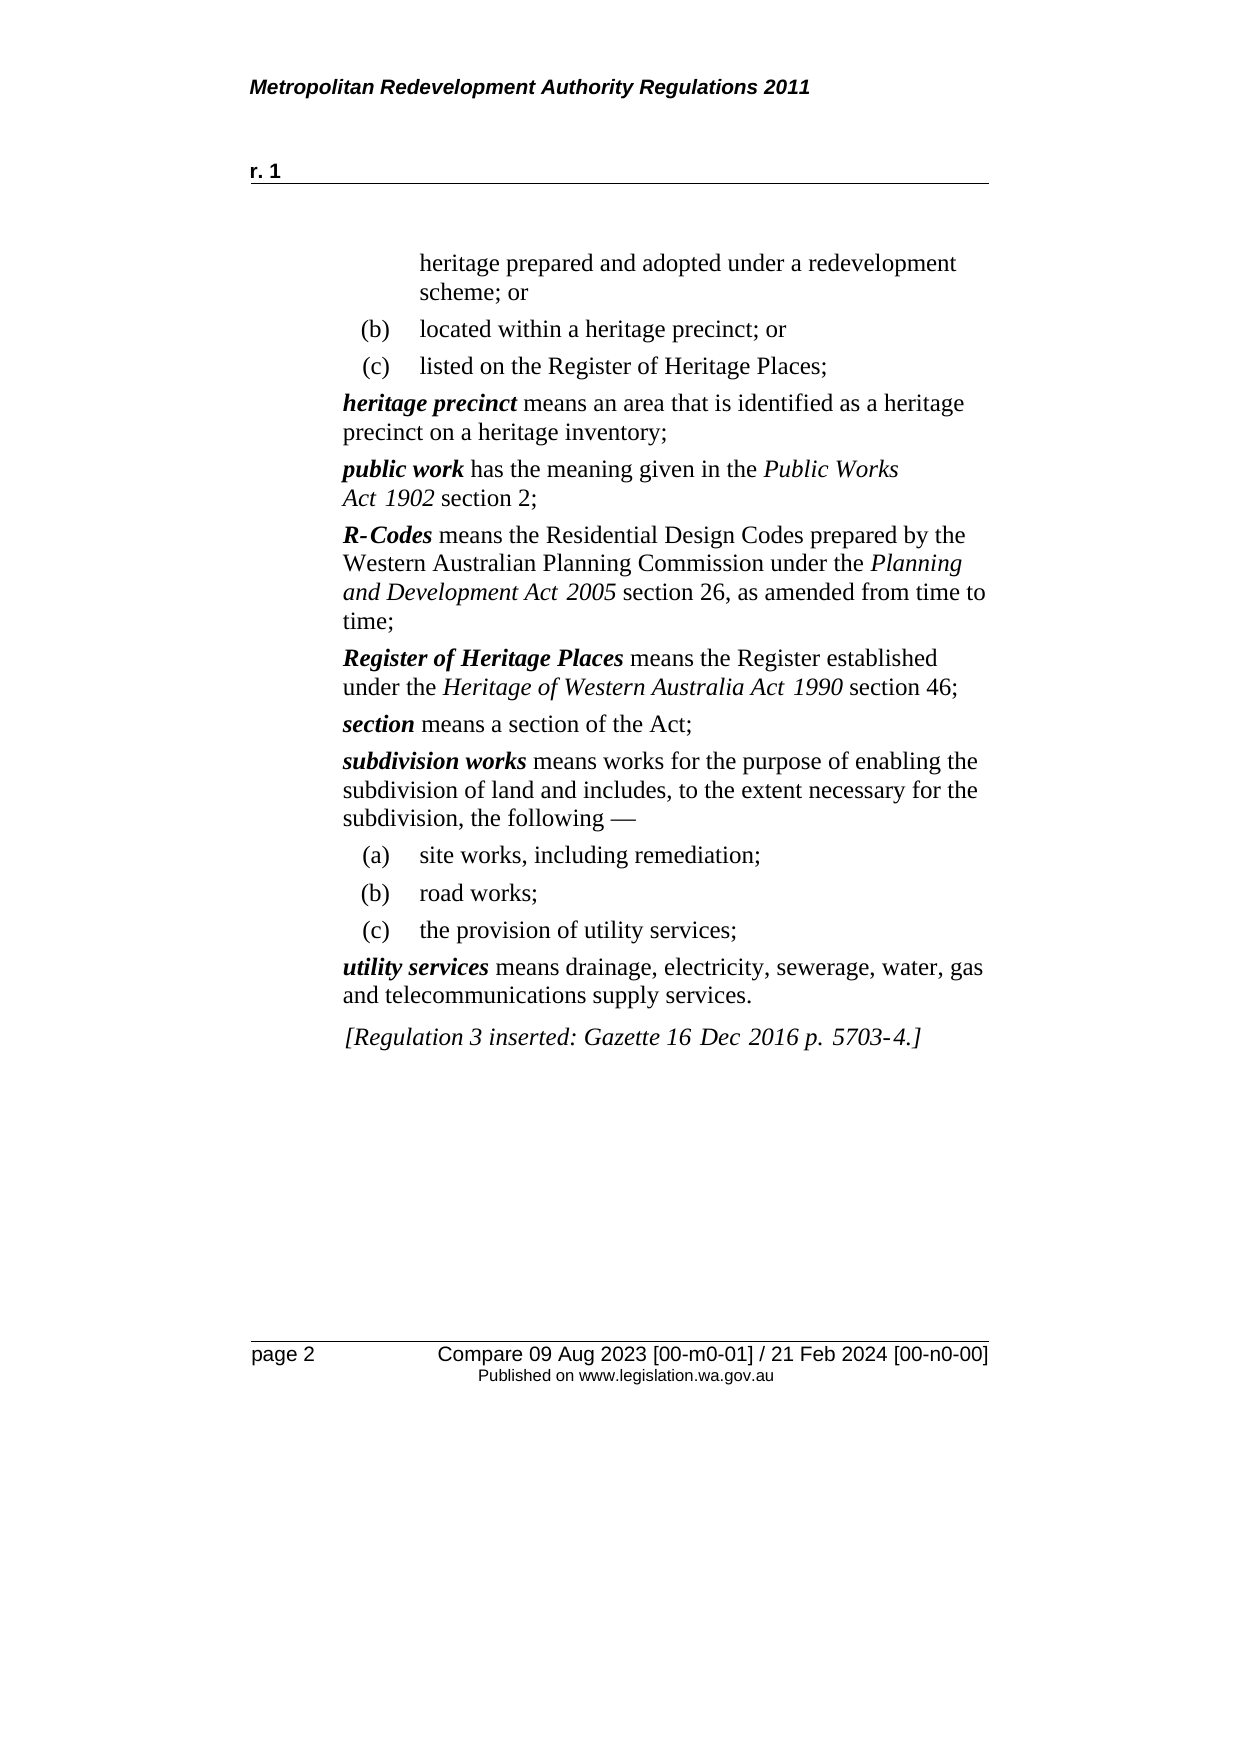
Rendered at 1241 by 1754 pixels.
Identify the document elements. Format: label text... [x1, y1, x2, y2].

text (b) road works; [251, 878, 989, 906]
text (a) site works, including remediation; [251, 841, 989, 869]
text [Regulation 3 inserted: Gazette 16 Dec 2016 p. 5703-4.] [251, 1022, 989, 1051]
text utility services means drainage, electricity, sewerage, water, gas and telecommunications supply services. [251, 952, 989, 1009]
text section means a section of the Act; [251, 709, 989, 738]
text heritage precinct means an area that is identified as a heritage precinct on a heritage inventory; [251, 388, 989, 446]
text public work has the meaning given in the Public Works Act 1902 section 2; [251, 454, 989, 511]
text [251, 248, 989, 306]
text subdivision works means works for the purpose of enabling the subdivision of land and includes, to the extent necessary for the subdivision, the following — [251, 746, 989, 832]
text (b) located within a heritage precinct; or [251, 314, 989, 343]
text R-Codes means the Residential Design Codes prepared by the Western Australian Planning Commission under the Planning and Development Act 2005 section 26, as amended from time to time; [251, 520, 989, 635]
text Register of Heritage Places means the Register established under the Heritage of Western Australia Act 1990 section 46; [251, 643, 989, 701]
text (c) the provision of utility services; [251, 915, 989, 943]
text (c) listed on the Register of Heritage Places; [251, 351, 989, 380]
